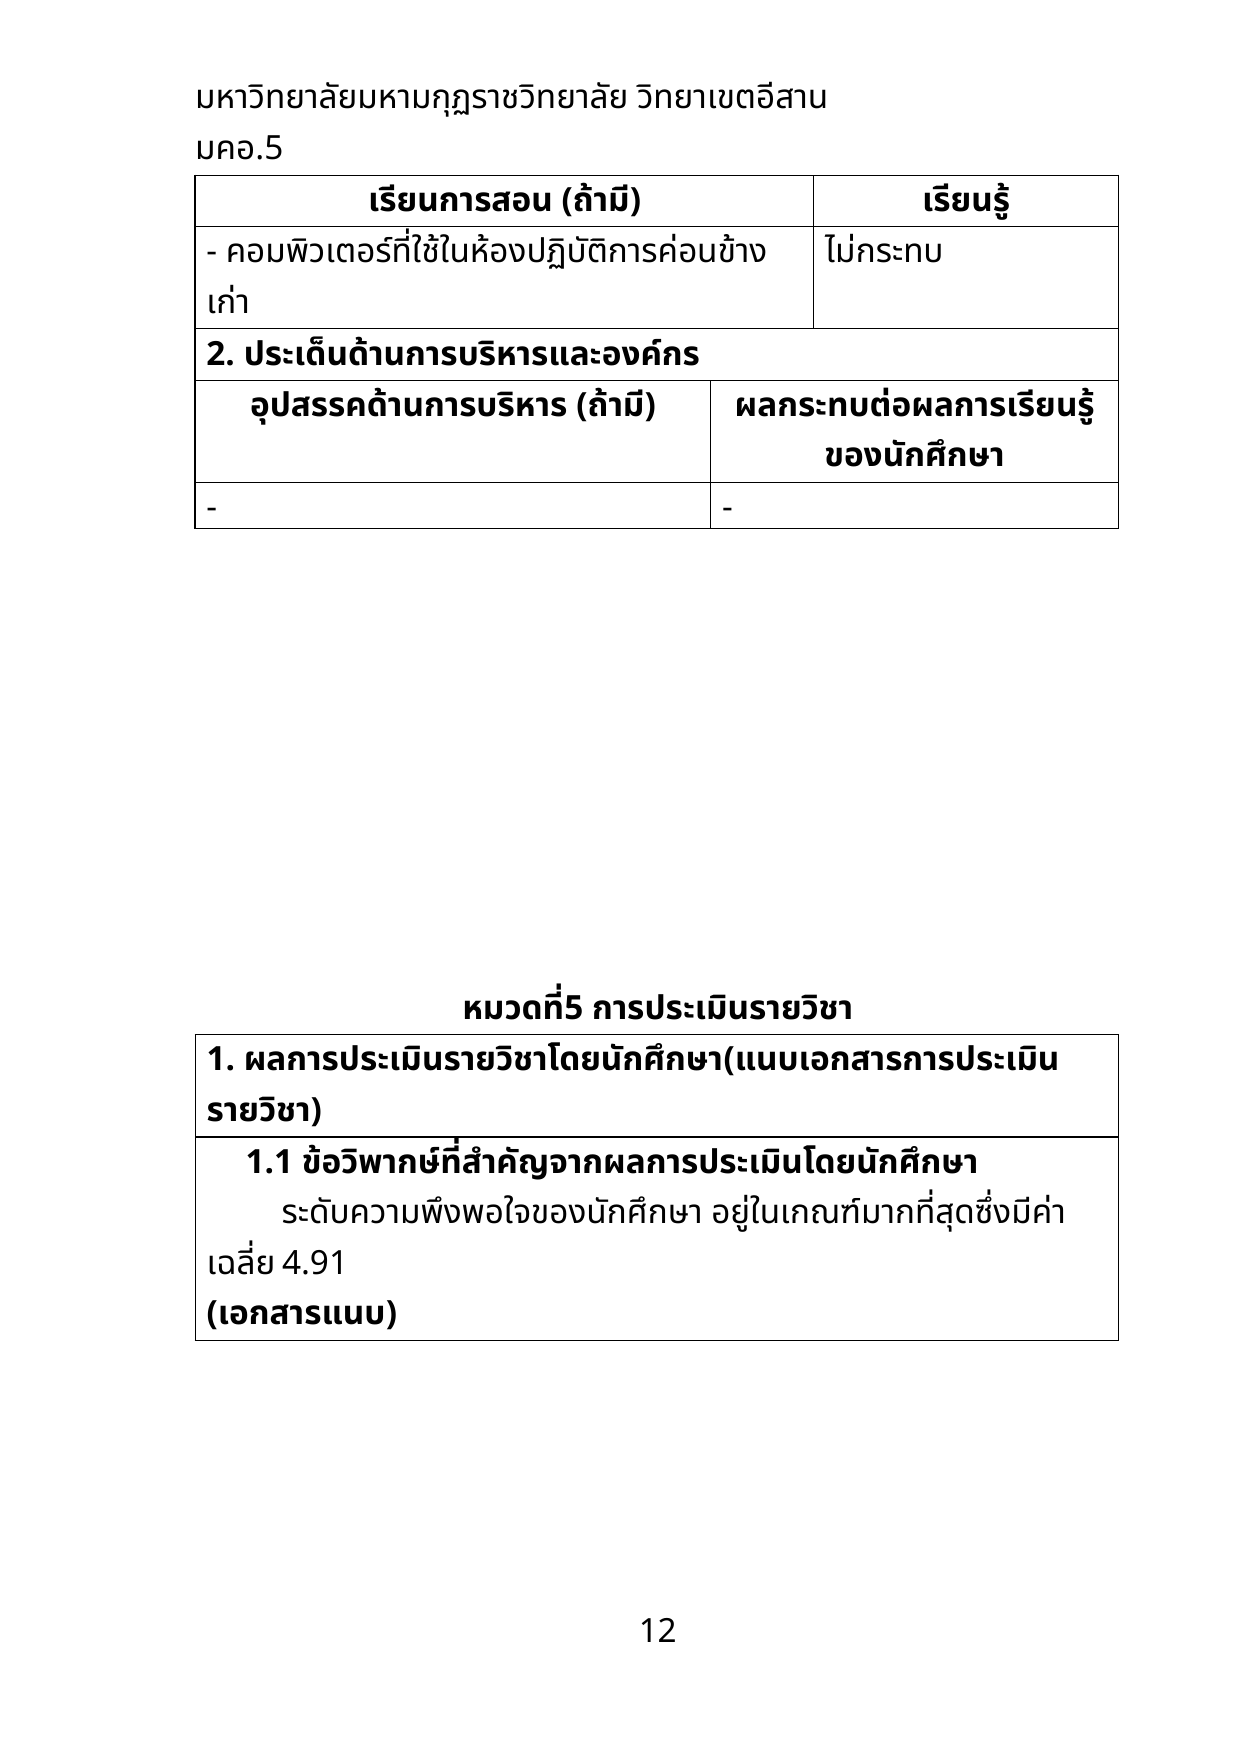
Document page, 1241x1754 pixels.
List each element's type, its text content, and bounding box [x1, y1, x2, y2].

table_cell อุปสรรคด้านการบริหาร (ถ้ามี) [196, 381, 710, 482]
table_cell ไม่กระทบ [814, 227, 1118, 328]
table_header 1. ผลการประเมินรายวิชาโดยนักศึกษา(แนบเอกสารการประเมินรายวิชา) [196, 1035, 1118, 1136]
table_cell ผลกระทบต่อผลการเรียนรู้ของนักศึกษา [711, 381, 1118, 482]
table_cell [814, 176, 1118, 226]
table_cell - [711, 483, 1118, 528]
text หมวดที่5 การประเมินรายวิชา [195, 983, 1120, 1034]
table_cell - [196, 483, 710, 528]
table_cell 1.1 ข้อวิพากษ์ที่สำคัญจากผลการประเมินโดยนักศึกษา ระดับความพึงพอใจของนักศึกษา อยู่ในเกณฑ์มากที่สุดซึ่งมีค่าเฉลี่ย4.91 (เอกสารแนบ) [196, 1138, 1118, 1340]
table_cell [196, 176, 813, 226]
table_cell - คอมพิวเตอร์ที่ใช้ในห้องปฏิบัติการค่อนข้างเก่า [196, 227, 813, 328]
table_cell 2. ประเด็นด้านการบริหารและองค์กร [196, 329, 1118, 380]
